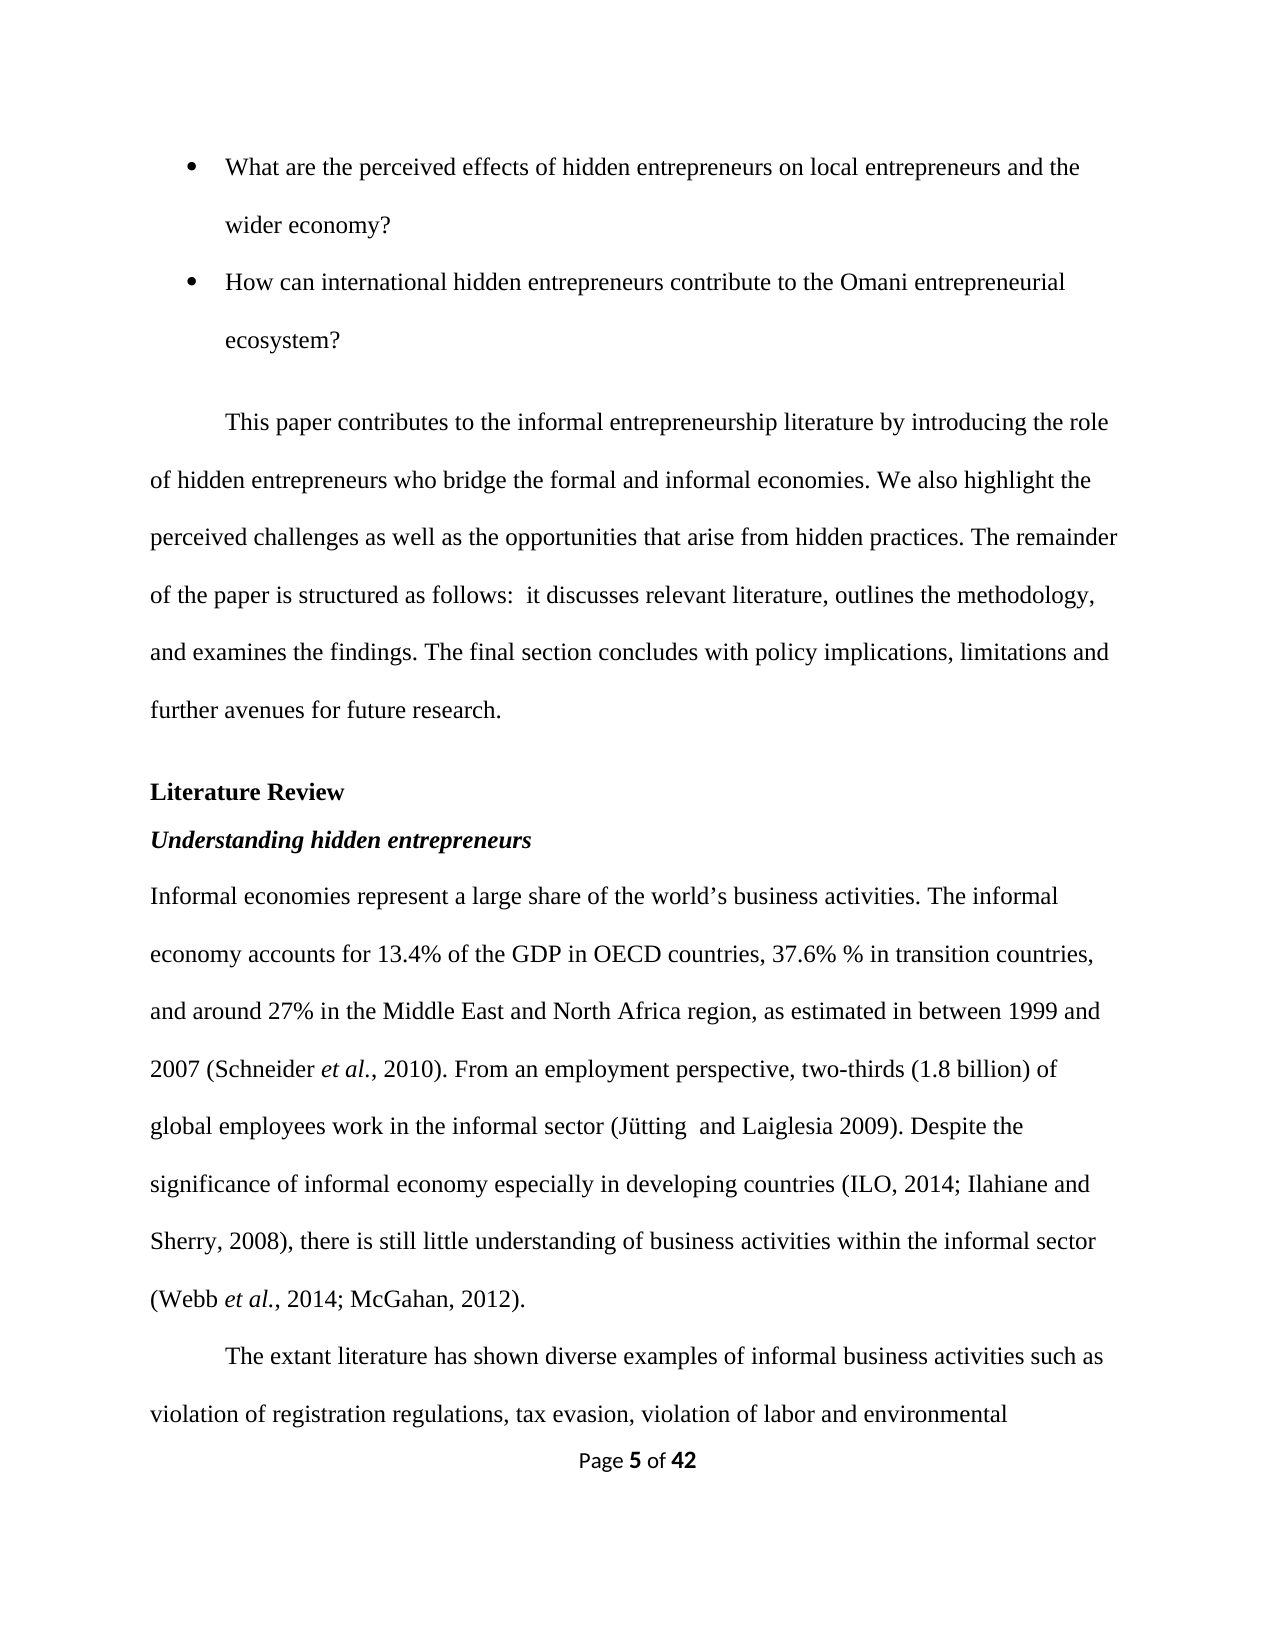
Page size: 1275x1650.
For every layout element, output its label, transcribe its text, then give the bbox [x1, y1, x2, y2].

list How can international hidden entrepreneurs contribute to the Omani entrepreneurial ecosystem? [187, 267, 1125, 354]
list What are the perceived effects of hidden entrepreneurs on local entrepreneurs and the wider economy? [187, 152, 1125, 239]
text Informal economies represent a large share of the world’s business activities. The informal economy accounts for 13.4% of the GDP in OECD countries, 37.6% % in transition countries, and around 27% in the Middle East and North Africa region, as estimated in between 1999 and 2007 (Schneider et al., 2010). From an employment perspective, two-thirds (1.8 billion) of global employees work in the informal sector (Jütting and Laiglesia 2009). Despite the significance of informal economy especially in developing countries (ILO, 2014; Ilahiane and Sherry, 2008), there is still little understanding of business activities within the informal sector (Webb et al., 2014; McGahan, 2012). [150, 881, 1125, 1312]
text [150, 1341, 1125, 1427]
text Literature Review [150, 777, 1125, 806]
text This paper contributes to the informal entrepreneurship literature by introducing the role of hidden entrepreneurs who bridge the formal and informal economies. We also highlight the perceived challenges as well as the opportunities that arise from hidden practices. The remainder of the paper is structured as follows: it discusses relevant literature, outlines the methodology, and examines the findings. The final section concludes with policy implications, limitations and further avenues for future research. [150, 407, 1125, 724]
text Understanding hidden entrepreneurs [150, 825, 1125, 854]
